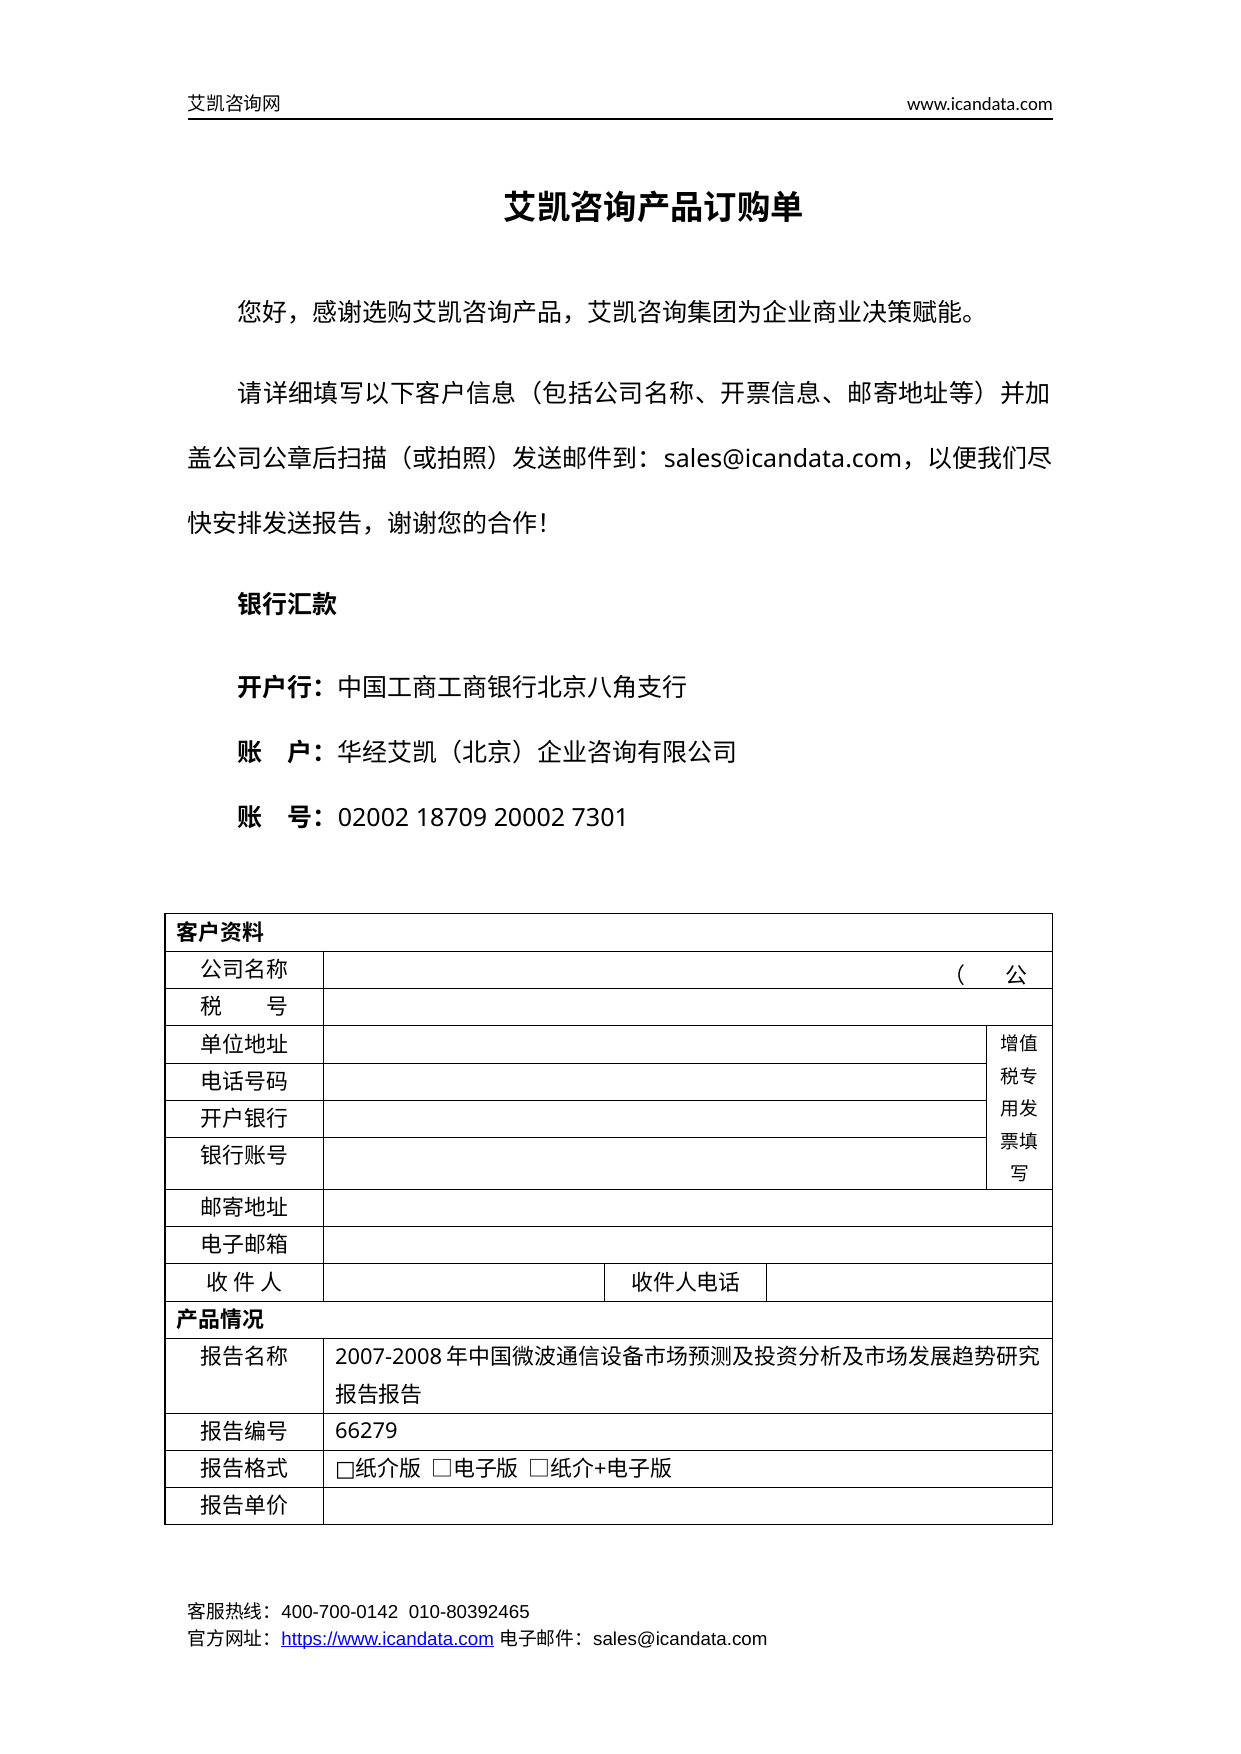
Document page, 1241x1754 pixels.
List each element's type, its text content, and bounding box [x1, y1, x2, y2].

table_cell 单位地址 [166, 1026, 323, 1062]
text 开户行：中国工商工商银行北京八角支行 [187, 653, 1053, 718]
table_cell [324, 1227, 1052, 1263]
text 您好，感谢选购艾凯咨询产品，艾凯咨询集团为企业商业决策赋能。 [187, 278, 1053, 343]
table_cell 公司名称 [166, 952, 323, 988]
table_cell 报告名称 [166, 1339, 323, 1412]
table_cell 产品情况 [166, 1302, 1052, 1338]
table_cell 税 号 [166, 989, 323, 1025]
table_cell [324, 989, 1052, 1025]
table_cell 报告编号 [166, 1414, 323, 1450]
text 账 号：02002 18709 20002 7301 [187, 783, 1053, 848]
table_cell 报告单价 [166, 1488, 323, 1524]
table_cell 66279 [324, 1414, 1052, 1450]
table_cell [324, 1264, 604, 1301]
text 账 户：华经艾凯（北京）企业咨询有限公司 [187, 718, 1053, 783]
table_cell 收件人电话 [605, 1264, 766, 1301]
table_cell [324, 1488, 1052, 1524]
table_cell [324, 1138, 986, 1189]
table_cell 2007-2008年中国微波通信设备市场预测及投资分析及市场发展趋势研究报告报告 [324, 1339, 1052, 1412]
table_cell [324, 1101, 986, 1137]
table_cell 电子邮箱 [166, 1227, 323, 1263]
table_cell 收 件 人 [166, 1264, 323, 1301]
table_cell [324, 952, 1052, 988]
table_cell □纸介版 □电子版 □纸介+电子版 [324, 1451, 1052, 1487]
table_cell 邮寄地址 [166, 1190, 323, 1226]
table_cell 电话号码 [166, 1064, 323, 1100]
text 请详细填写以下客户信息（包括公司名称、开票信息、邮寄地址等）并加盖公司公章后扫描（或拍照）发送邮件到：sales@icandata.com，以便我们尽快安排发送报告，谢谢您的合作！ [187, 359, 1053, 554]
table_cell 银行账号 [166, 1138, 323, 1189]
table_cell [324, 1064, 986, 1100]
table_cell 增值税专用发票填写 [987, 1026, 1052, 1189]
table_cell 报告格式 [166, 1451, 323, 1487]
text 银行汇款 [187, 570, 1053, 635]
table_header 客户资料 [166, 914, 1052, 951]
table_cell 开户银行 [166, 1101, 323, 1137]
table_cell [767, 1264, 1052, 1301]
table_cell [324, 1190, 1052, 1226]
text 艾凯咨询产品订购单 [187, 172, 1053, 237]
table_cell [324, 1026, 986, 1062]
